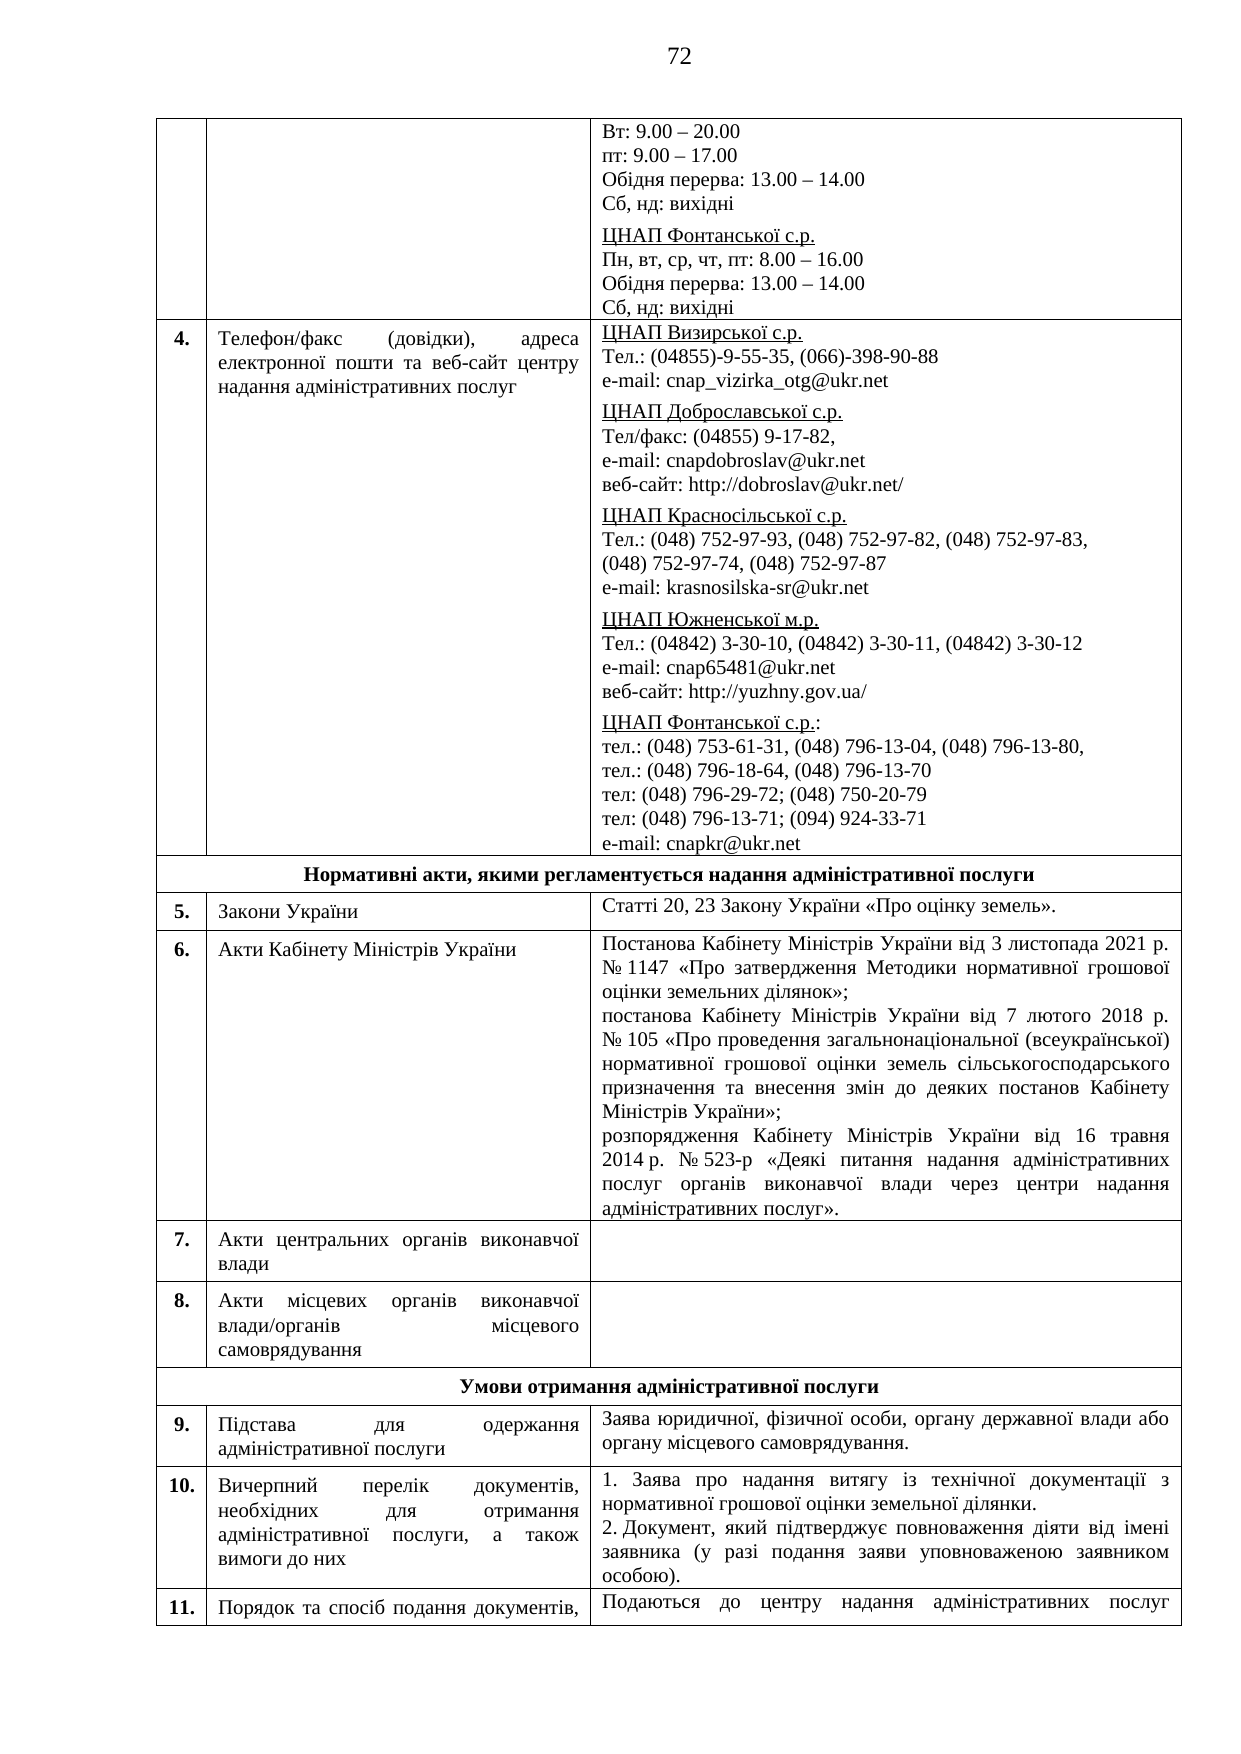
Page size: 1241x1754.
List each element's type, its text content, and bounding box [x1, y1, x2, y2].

table_cell Акти центральних органів виконавчої влади [207, 1221, 590, 1281]
table_cell 11. [157, 1589, 206, 1625]
table_cell ЦНАП Визирської с.р. Тел.: (04855)-9-55-35, (066)-398-90-88 е-mail: cnap_vizirka_otg@ukr.net ЦНАП Доброславської с.р. Тел/факс: (04855) 9-17-82, e-mail: cnapdobroslav@ukr.net веб-сайт: http://dobroslav@ukr.net/ ЦНАП Красносільської с.р. Тел.: (048) 752-97-93, (048) 752-97-82, (048) 752-97-83, (048) 752-97-74, (048) 752-97-87 e-mail: krasnosilska-sr@ukr.net ЦНАП Южненської м.р. Тел.: (04842) 3-30-10, (04842) 3-30-11, (04842) 3-30-12 e-mail: cnap65481@ukr.net веб-сайт: http://yuzhny.gov.ua/ ЦНАП Фонтанської с.р.: тел.: (048) 753-61-31, (048) 796-13-04, (048) 796-13-80, тел.: (048) 796-18-64, (048) 796-13-70 тел: (048) 796-29-72; (048) 750-20-79 тел: (048) 796-13-71; (094) 924-33-71 e-mail: cnapkr@ukr.net [591, 320, 1181, 854]
table_cell Статті 20, 23 Закону України «Про оцінку земель». [591, 893, 1181, 930]
table_cell Заява юридичної, фізичної особи, органу державної влади або органу місцевого самоврядування. [591, 1406, 1181, 1466]
table_cell 6. [157, 931, 206, 1219]
table_cell [591, 1221, 1181, 1281]
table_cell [591, 1589, 1181, 1625]
table_cell 4. [157, 320, 206, 854]
table_cell 5. [157, 893, 206, 930]
table_cell 10. [157, 1467, 206, 1587]
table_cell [207, 119, 590, 319]
table_cell 3. [157, 119, 206, 319]
table_cell 8. [157, 1282, 206, 1367]
table_cell Акти Кабінету Міністрів України [207, 931, 590, 1219]
table_cell 1. Заява про надання витягу із технічної документації з нормативної грошової оцінки земельної ділянки. 2. Документ, який підтверджує повноваження діяти від імені заявника (у разі подання заяви уповноваженою заявником особою). [591, 1467, 1181, 1587]
table_cell Підстава для одержання адміністративної послуги [207, 1406, 590, 1466]
table_cell [591, 1282, 1181, 1367]
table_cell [591, 119, 1181, 319]
table_cell Акти місцевих органів виконавчої влади/органів місцевого самоврядування [207, 1282, 590, 1367]
table_cell 9. [157, 1406, 206, 1466]
table_cell Постанова Кабінету Міністрів України від 3 листопада 2021 р. № 1147 «Про затвердження Методики нормативної грошової оцінки земельних ділянок»; постанова Кабінету Міністрів України від 7 лютого 2018 р. № 105 «Про проведення загальнонаціональної (всеукраїнської) нормативної грошової оцінки земель сільськогосподарського призначення та внесення змін до деяких постанов Кабінету Міністрів України»; розпорядження Кабінету Міністрів України від 16 травня 2014 р. № 523-р «Деякі питання надання адміністративних послуг органів виконавчої влади через центри надання адміністративних послуг». [591, 931, 1181, 1219]
table_cell 7. [157, 1221, 206, 1281]
table_cell Нормативні акти, якими регламентується надання адміністративної послуги [157, 856, 1181, 892]
table_cell Вичерпний перелік документів, необхідних для отримання адміністративної послуги, а також вимоги до них [207, 1467, 590, 1587]
table_cell Телефон/факс (довідки), адреса електронної пошти та веб-сайт центру надання адміністративних послуг [207, 320, 590, 854]
table_cell Закони України [207, 893, 590, 930]
table_cell Умови отримання адміністративної послуги [157, 1368, 1181, 1404]
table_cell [207, 1589, 590, 1625]
